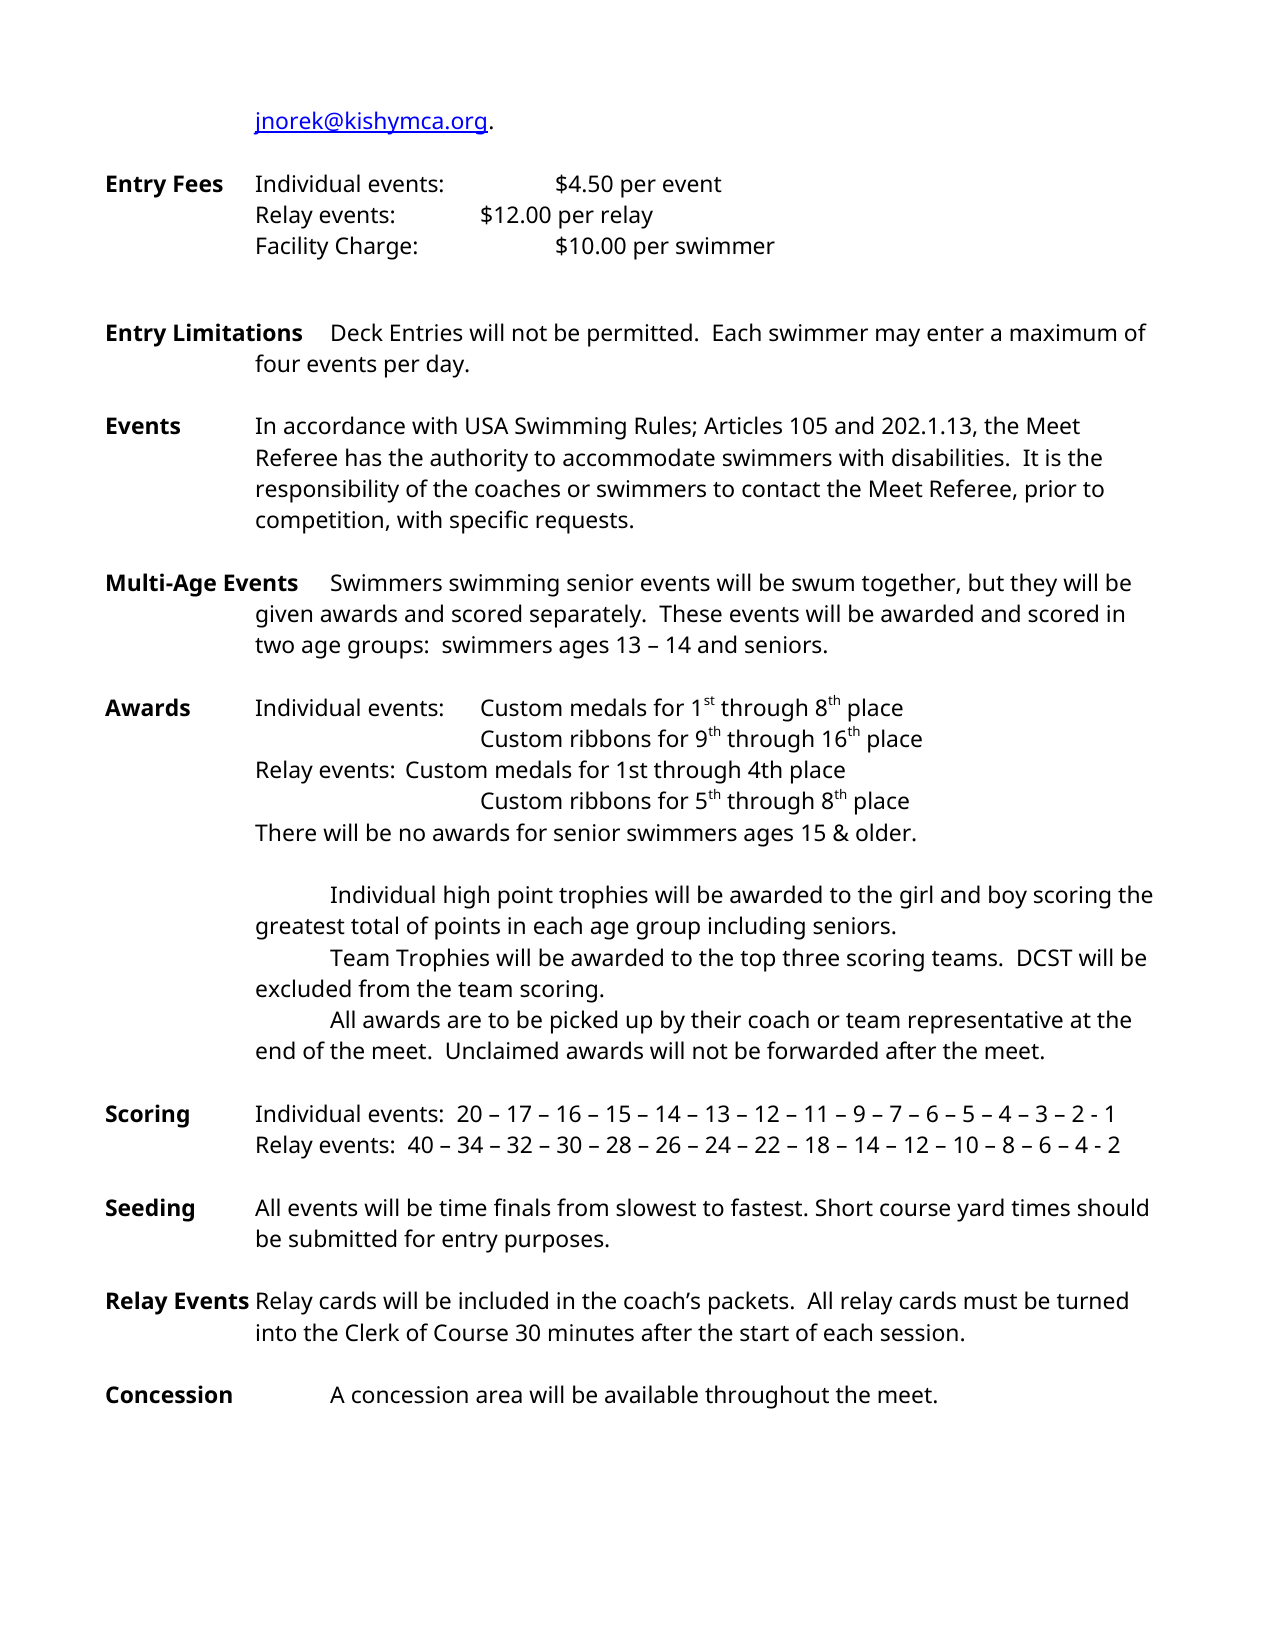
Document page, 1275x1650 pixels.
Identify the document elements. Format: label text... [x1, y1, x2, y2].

text Seeding All events will be time finals from slowest to fastest. Short course yard times should be submitted for entry purposes. [105, 1192, 1170, 1254]
text Custom ribbons for 9th through 16th place [105, 723, 1170, 754]
text Team Trophies will be awarded to the top three scoring teams. DCST will be excluded from the team scoring. [255, 942, 1170, 1004]
text Relay events: 40 – 34 – 32 – 30 – 28 – 26 – 24 – 22 – 18 – 14 – 12 – 10 – 8 – 6 – 4 - 2 [105, 1129, 1170, 1160]
text Scoring Individual events: 20 – 17 – 16 – 15 – 14 – 13 – 12 – 11 – 9 – 7 – 6 – 5 – 4 – 3 – 2 - 1 [105, 1098, 1170, 1129]
text Relay events: Custom medals for 1st through 4th place [105, 754, 1170, 785]
text Concession A concession area will be available throughout the meet. [105, 1379, 1170, 1410]
text Multi-Age Events Swimmers swimming senior events will be swum together, but they will be given awards and scored separately. These events will be awarded and scored in two age groups: swimmers ages 13 – 14 and seniors. [105, 567, 1170, 660]
text Relay Events Relay cards will be included in the coach’s packets. All relay cards must be turned into the Clerk of Course 30 minutes after the start of each session. [105, 1285, 1170, 1348]
text Facility Charge: $10.00 per swimmer [105, 230, 1170, 261]
text Entry Fees Individual events: $4.50 per event [105, 167, 1170, 199]
text All awards are to be picked up by their coach or team representative at the end of the meet. Unclaimed awards will not be forwarded after the meet. [255, 1004, 1170, 1067]
text Relay events: $12.00 per relay [105, 199, 1170, 230]
text Events In accordance with USA Swimming Rules; Articles 105 and 202.1.13, the Meet Referee has the authority to accommodate swimmers with disabilities. It is the responsibility of the coaches or swimmers to contact the Meet Referee, prior to competition, with specific requests. [105, 410, 1170, 535]
text Individual high point trophies will be awarded to the girl and boy scoring the greatest total of points in each age group including seniors. [105, 879, 1170, 942]
text Awards Individual events: Custom medals for 1st through 8th place [105, 692, 1170, 723]
text Entry Limitations Deck Entries will not be permitted. Each swimmer may enter a maximum of four events per day. [105, 317, 1170, 379]
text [105, 105, 1170, 136]
text There will be no awards for senior swimmers ages 15 & older. [105, 817, 1170, 848]
text Custom ribbons for 5th through 8th place [105, 785, 1170, 817]
